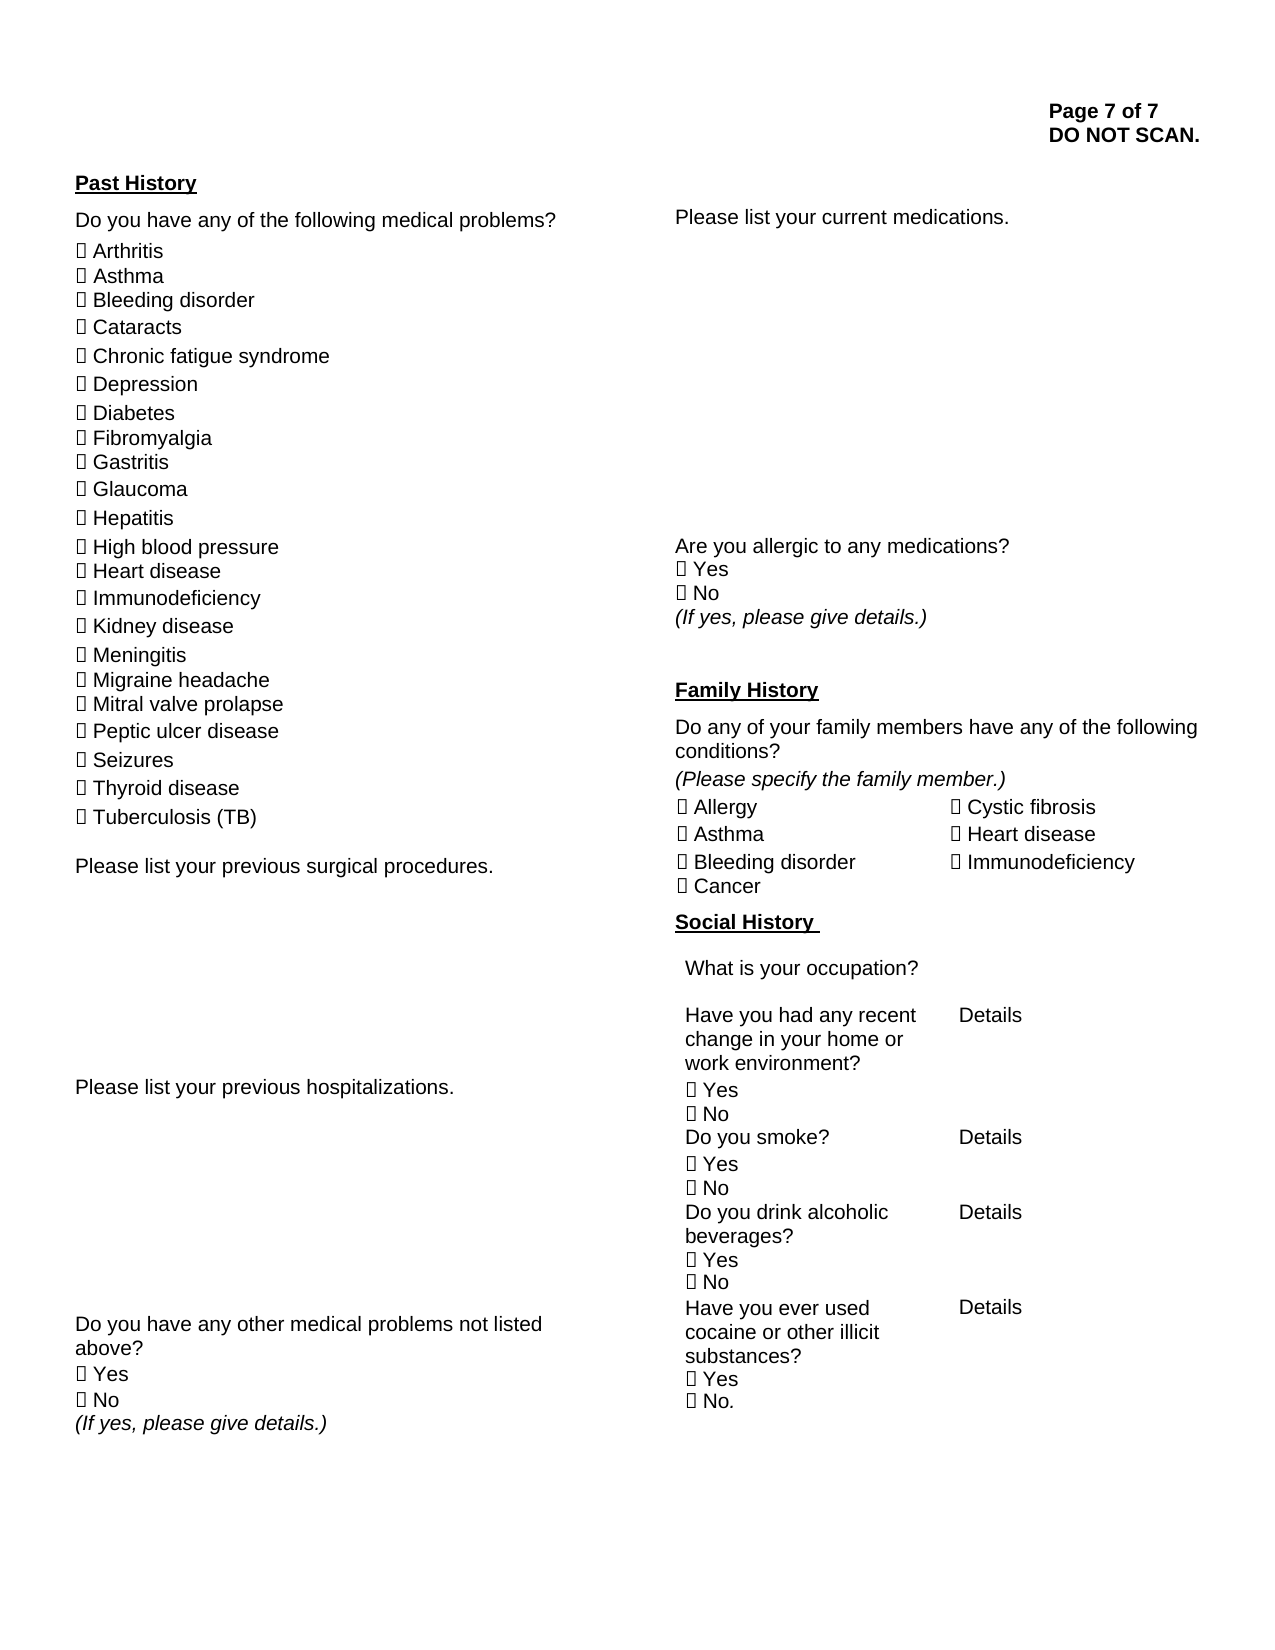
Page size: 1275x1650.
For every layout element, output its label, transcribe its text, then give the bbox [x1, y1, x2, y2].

text  Gastritis [75, 450, 561, 474]
text  Heart disease [75, 559, 561, 583]
text  Hepatitis [75, 503, 561, 531]
text  Asthma [75, 265, 561, 288]
text  Cataracts [75, 312, 561, 341]
text  Peptic ulcer disease [75, 716, 561, 745]
text (Please specify the family member.) [675, 767, 1231, 791]
text  Kidney disease [75, 612, 561, 640]
text Are you allergic to any medications? [675, 533, 1231, 557]
text DO NOT SCAN. [1048, 122, 1231, 146]
text Please list your previous surgical procedures. [75, 854, 561, 878]
text  Arthritis [75, 236, 561, 265]
text  Chronic fatigue syndrome [75, 341, 561, 369]
subtitle Page 7 of 7 [1049, 98, 1231, 122]
text  Bleeding disorder [75, 288, 561, 312]
text  Yes [75, 1359, 561, 1388]
text  Depression [75, 369, 561, 398]
table_header  Cystic fibrosis  Heart disease  Immunodeficiency [906, 796, 1162, 898]
text Do you have any of the following medical problems? [75, 208, 561, 232]
text  Yes [675, 557, 1231, 581]
text  No [675, 581, 1231, 605]
text  Tuberculosis (TB) [75, 802, 561, 830]
text (If yes, please give details.) [75, 1412, 561, 1436]
text Family History [675, 678, 1231, 702]
text  Seizures [75, 745, 561, 773]
text  Immunodeficiency [75, 583, 561, 612]
text Past History [75, 171, 561, 195]
text  Diabetes [75, 398, 561, 426]
text  Glaucoma [75, 474, 561, 503]
text Please list your current medications. [675, 205, 1231, 229]
text  Thyroid disease [75, 773, 561, 802]
text  Fibromyalgia [75, 426, 561, 450]
text  Mitral valve prolapse [75, 692, 561, 716]
text  Meningitis [75, 640, 561, 668]
table_header  Allergy  Asthma  Bleeding disorder  Cancer [655, 796, 906, 898]
text Please list your previous hospitalizations. [75, 1075, 561, 1099]
text  High blood pressure [75, 535, 561, 559]
text Do you have any other medical problems not listed above? [75, 1311, 561, 1359]
text Do any of your family members have any of the following conditions? [675, 715, 1231, 763]
text Social History [675, 910, 1231, 934]
text  No [75, 1388, 561, 1412]
text (If yes, please give details.) [675, 605, 1231, 629]
text  Migraine headache [75, 668, 561, 692]
